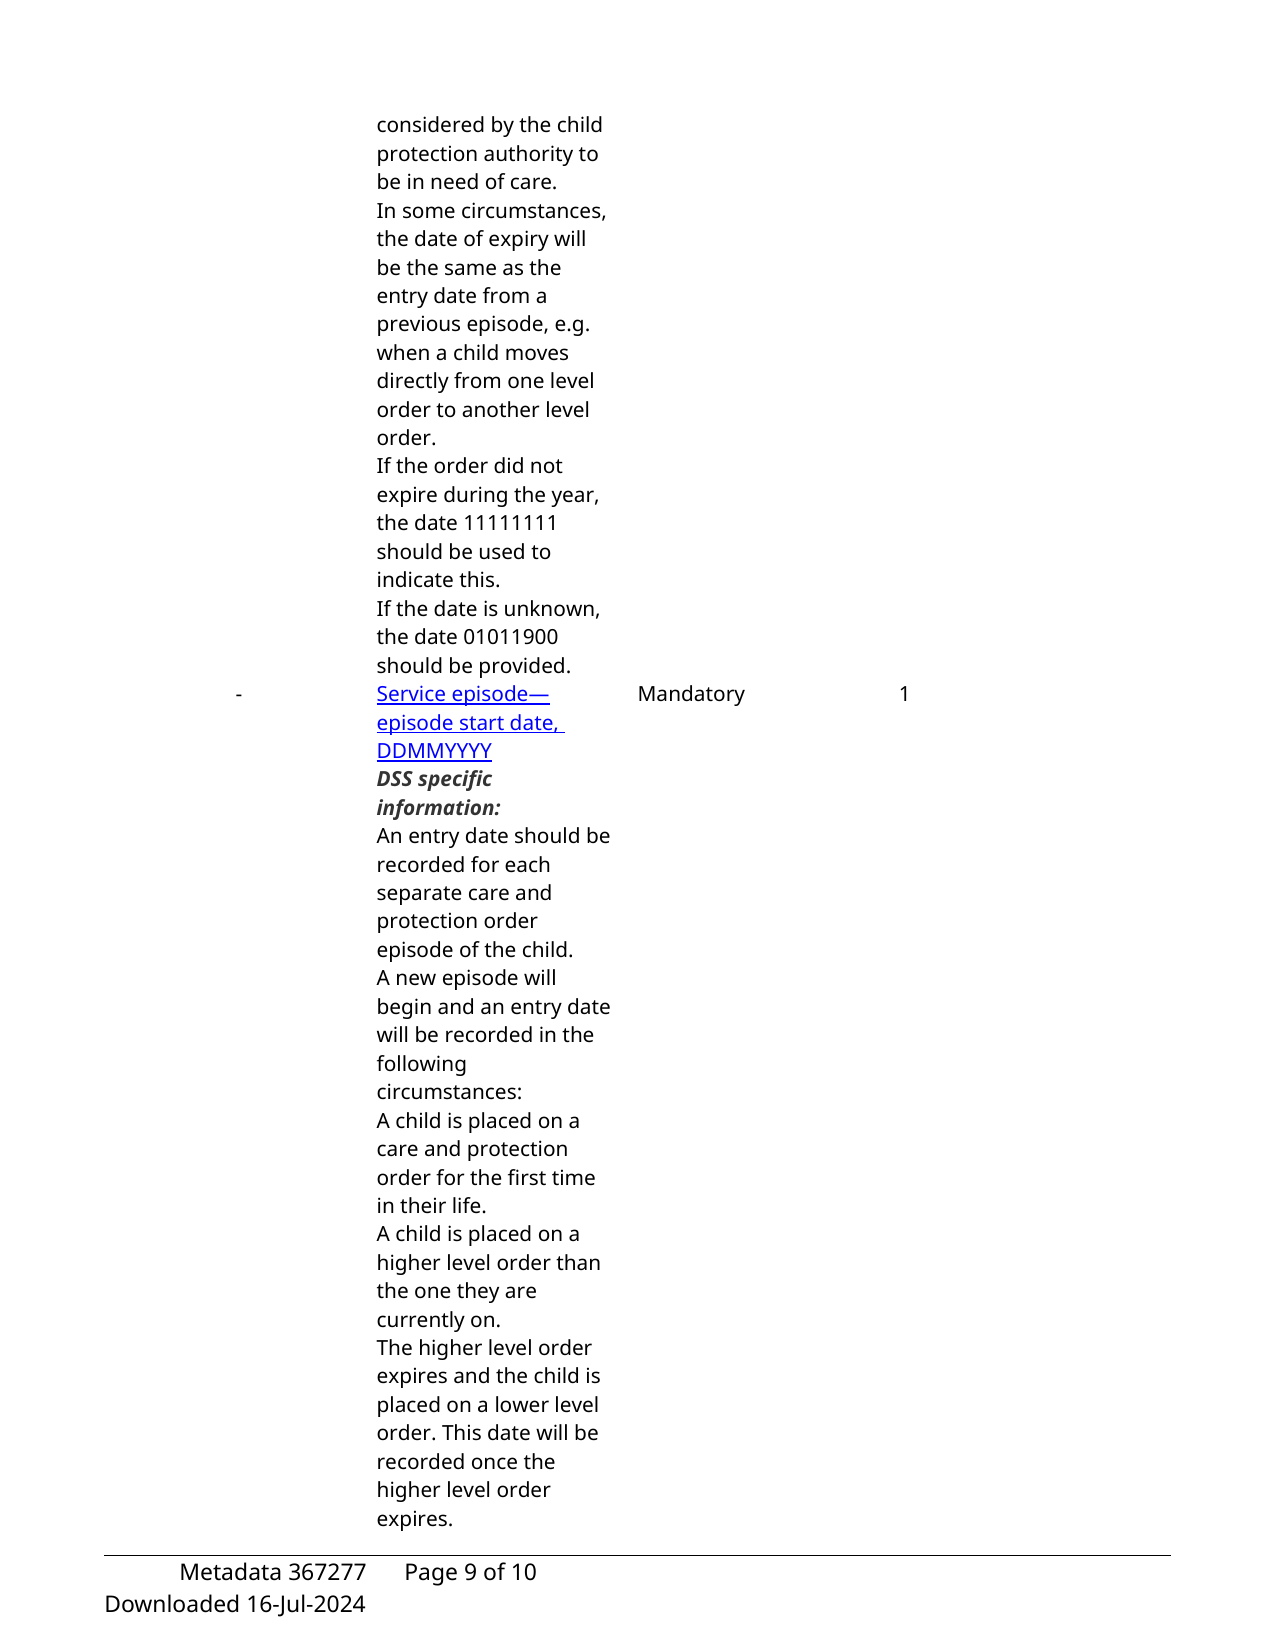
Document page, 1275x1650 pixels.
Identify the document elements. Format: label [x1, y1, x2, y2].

table_cell [93, 110, 1159, 1532]
